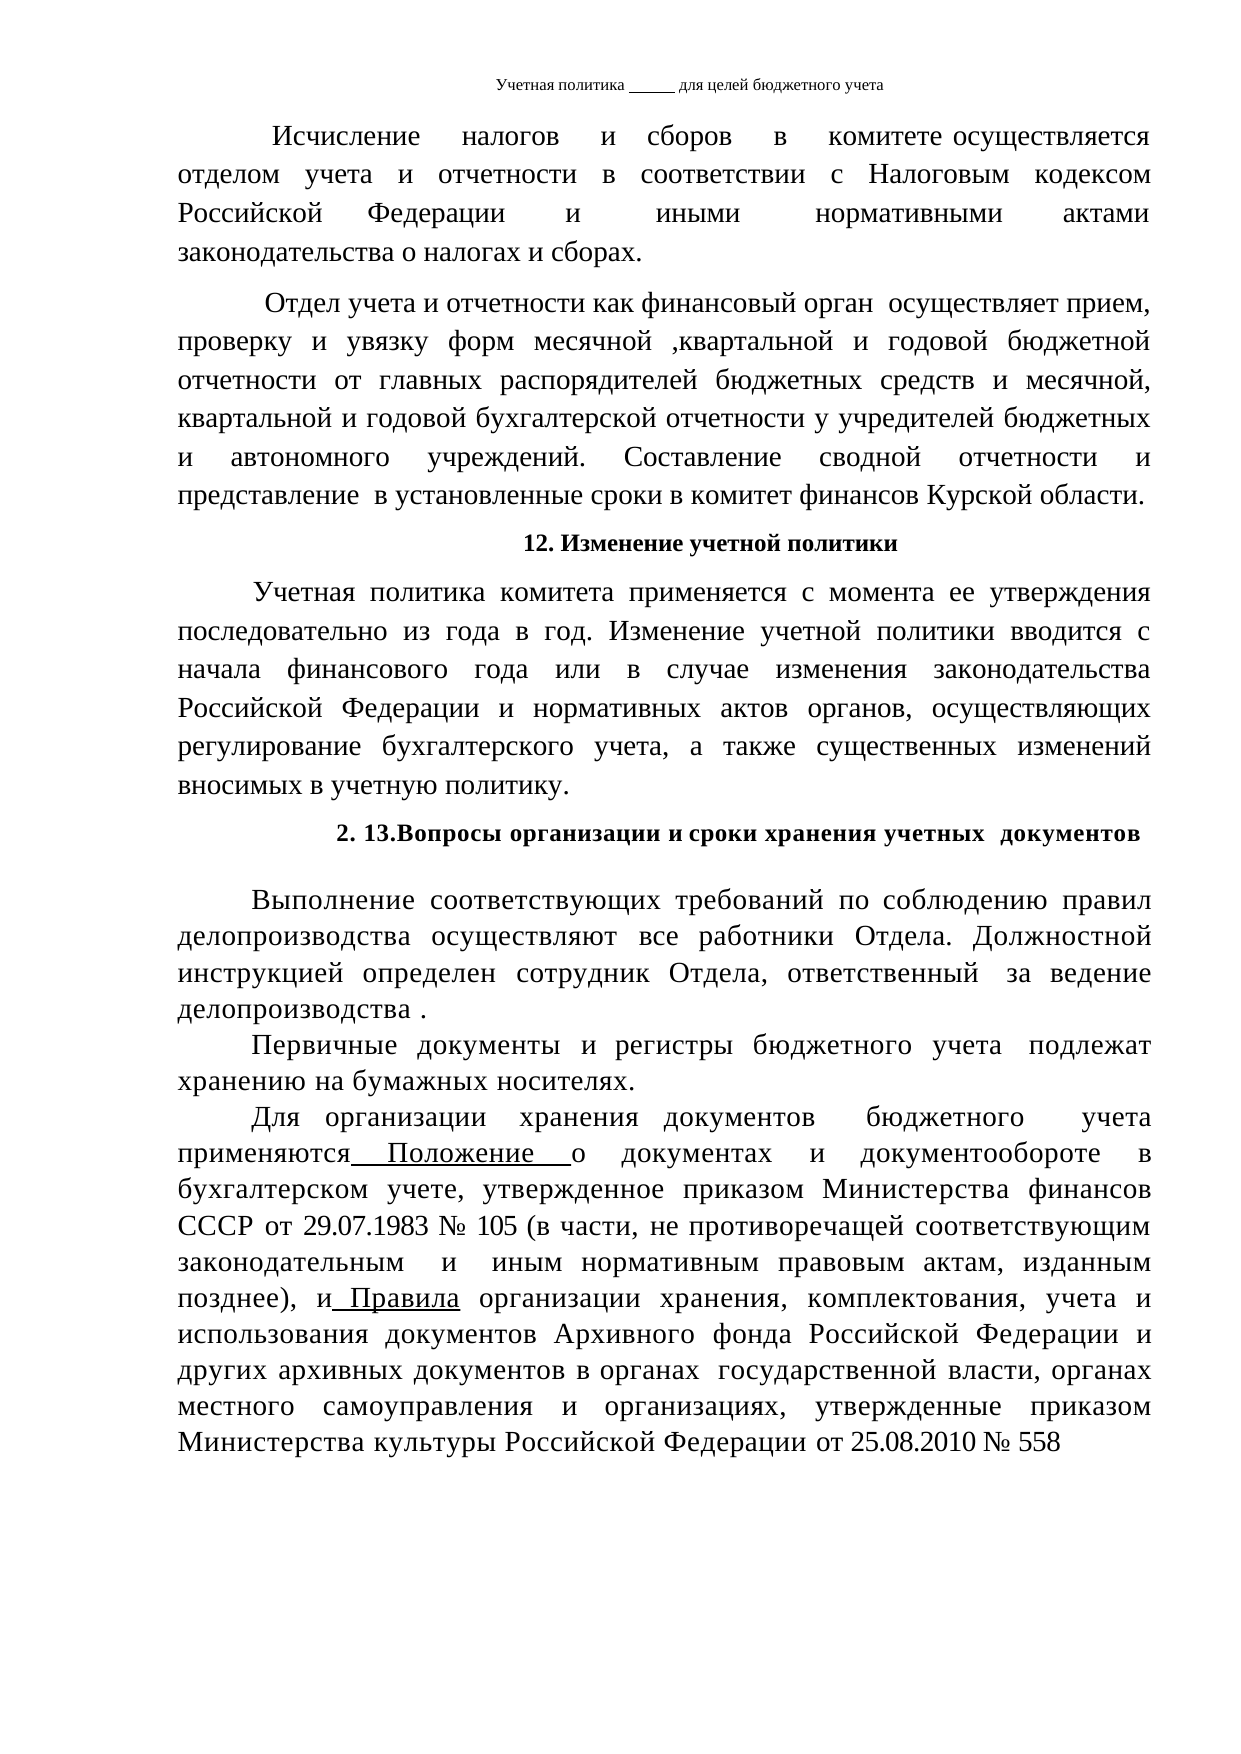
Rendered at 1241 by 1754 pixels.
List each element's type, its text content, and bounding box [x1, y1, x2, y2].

text Учетная политика комитета применяется с момента ее утверждения последовательно из года в год. Изменение учетной политики вводится с начала финансового года или в случае изменения законодательства Российской Федерации и нормативных актов органов, осуществляющих регулирование бухгалтерского учета, а также существенных изменений вносимых в учетную политику. [177, 574, 1152, 800]
subtitle 13.Вопросы организации и сроки хранения учетных документов [325, 818, 1152, 847]
text Исчисление налогов и сборов в комитете осуществляется отделом учета и отчетности в соответствии с Налоговым кодексом Российской Федерации и иными нормативными актами законодательства о налогах и сборах. [177, 118, 1152, 267]
text Первичные документы и регистры бюджетного учета подлежат хранению на бумажных носителях. [177, 1027, 1152, 1097]
text 12. Изменение учетной политики [473, 528, 1152, 557]
text Выполнение соответствующих требований по соблюдению правил делопроизводства осуществляют все работники Отдела. Должностной инструкцией определен сотрудник Отдела, ответственный за ведение делопроизводства . [177, 882, 1152, 1024]
text Для организации хранения документов бюджетного учета применяются Положение о документах и документообороте в бухгалтерском учете, утвержденное приказом Министерства финансов СССР от 29.07.1983 № 105 (в части, не противоречащей соответствующим законодательным и иным нормативным правовым актам, изданным позднее), и Правила организации хранения, комплектования, учета и использования документов Архивного фонда Российской Федерации и других архивных документов в органах государственной власти, органах местного самоуправления и организациях, утвержденные приказом Министерства культуры Российской Федерации от 25.08.2010 № 558 [177, 1099, 1152, 1458]
text Отдел учета и отчетности как финансовый орган осуществляет прием, проверку и увязку форм месячной ,квартальной и годовой бюджетной отчетности от главных распорядителей бюджетных средств и месячной, квартальной и годовой бухгалтерской отчетности у учредителей бюджетных и автономного учреждений. Составление сводной отчетности и представление в установленные сроки в комитет финансов Курской области. [177, 285, 1152, 511]
